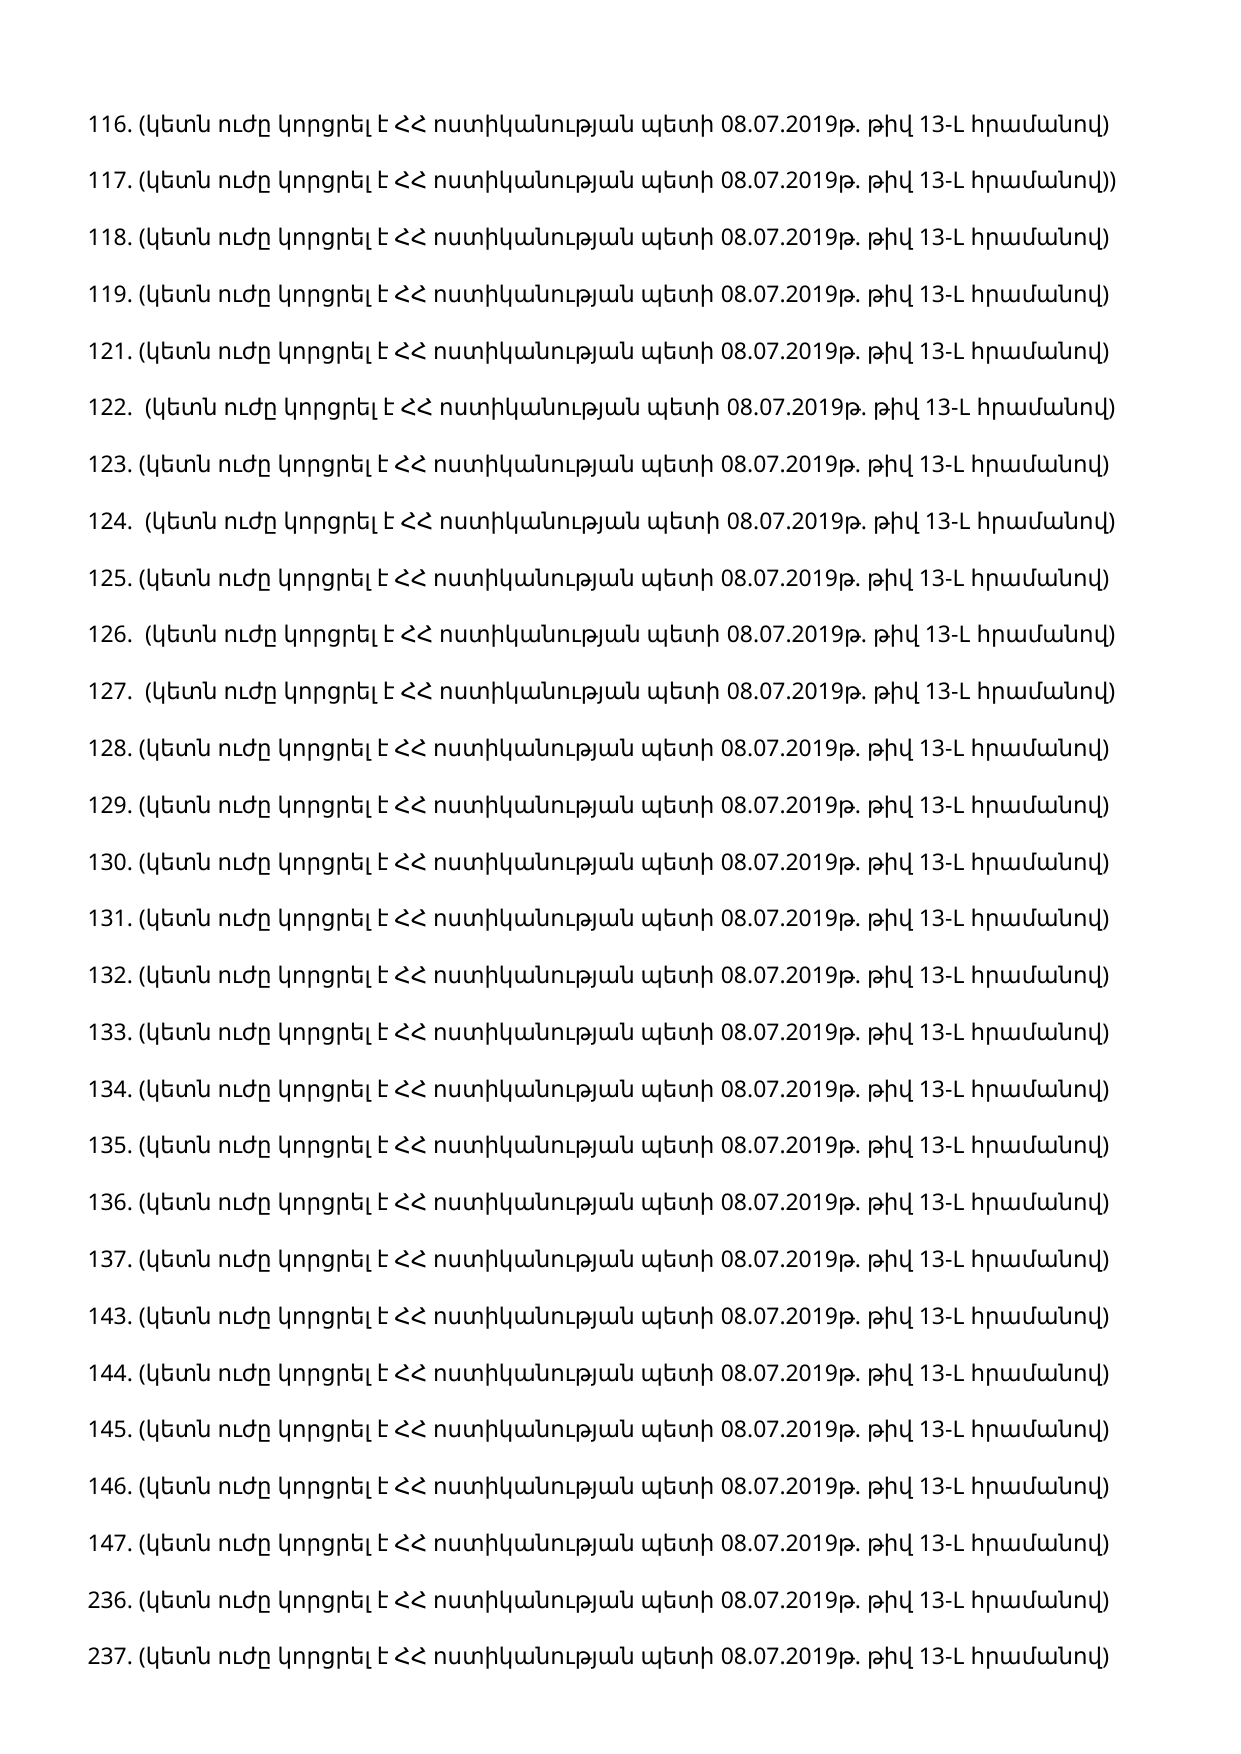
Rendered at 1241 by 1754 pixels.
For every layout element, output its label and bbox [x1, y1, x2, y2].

table_cell [83, 103, 1195, 1700]
